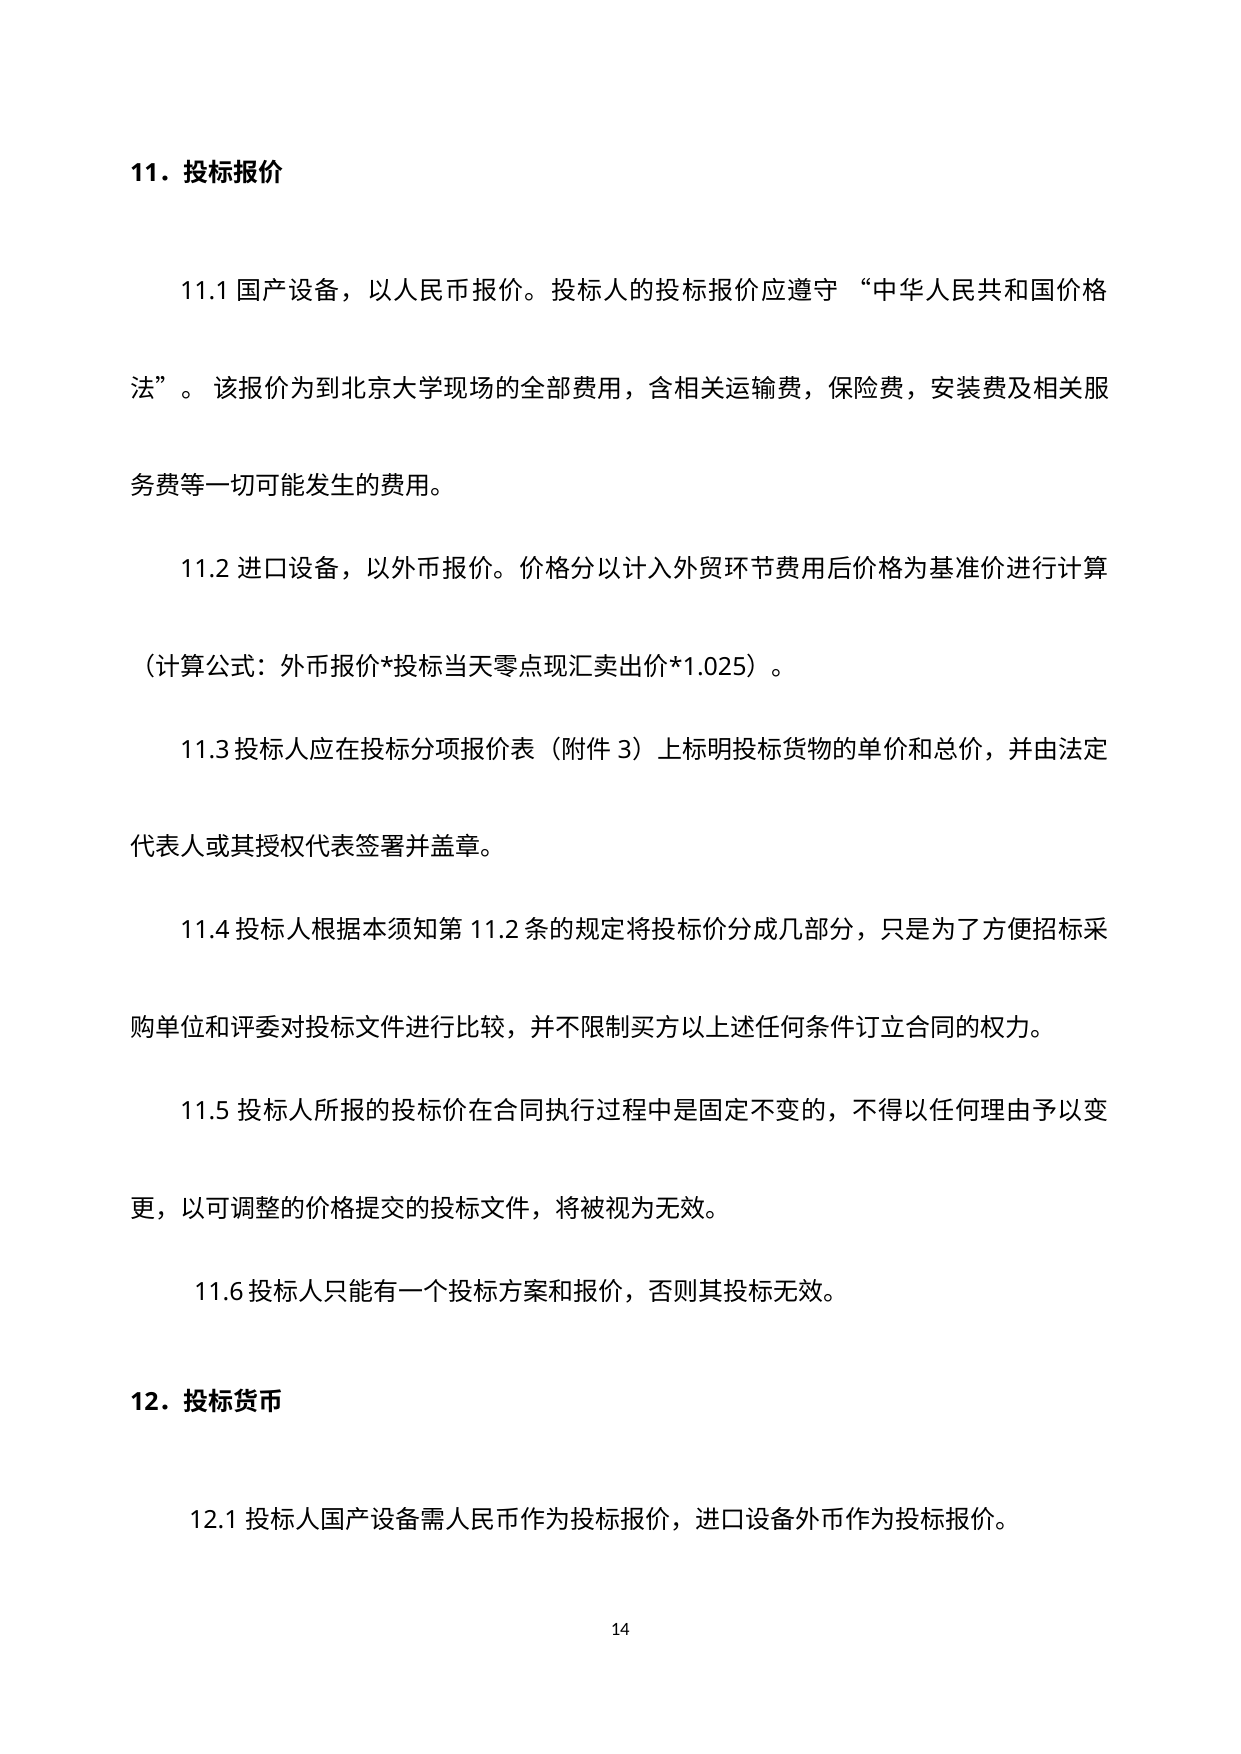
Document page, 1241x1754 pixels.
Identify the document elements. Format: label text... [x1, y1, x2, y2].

text 11.2 进口设备，以外币报价。价格分以计入外贸环节费用后价格为基准价进行计算（计算公式：外币报价*投标当天零点现汇卖出价*1.025）。 [130, 534, 1110, 697]
text 11.5 投标人所报的投标价在合同执行过程中是固定不变的，不得以任何理由予以变更，以可调整的价格提交的投标文件，将被视为无效。 [130, 1076, 1110, 1239]
text 11.3投标人应在投标分项报价表（附件3）上标明投标货物的单价和总价，并由法定代表人或其授权代表签署并盖章。 [130, 715, 1110, 877]
text 11.4投标人根据本须知第11.2条的规定将投标价分成几部分，只是为了方便招标采购单位和评委对投标文件进行比较，并不限制买方以上述任何条件订立合同的权力。 [130, 896, 1110, 1058]
text 11.6投标人只能有一个投标方案和报价，否则其投标无效。 [194, 1257, 1110, 1322]
text 11.1国产设备，以人民币报价。投标人的投标报价应遵守 “中华人民共和国价格法”。 该报价为到北京大学现场的全部费用，含相关运输费，保险费，安装费及相关服务费等一切可能发生的费用。 [130, 256, 1110, 516]
text 12.1 投标人国产设备需人民币作为投标报价，进口设备外币作为投标报价。 [189, 1486, 1110, 1551]
subtitle 11．投标报价 [130, 138, 1110, 203]
subtitle 12．投标货币 [130, 1367, 1110, 1432]
